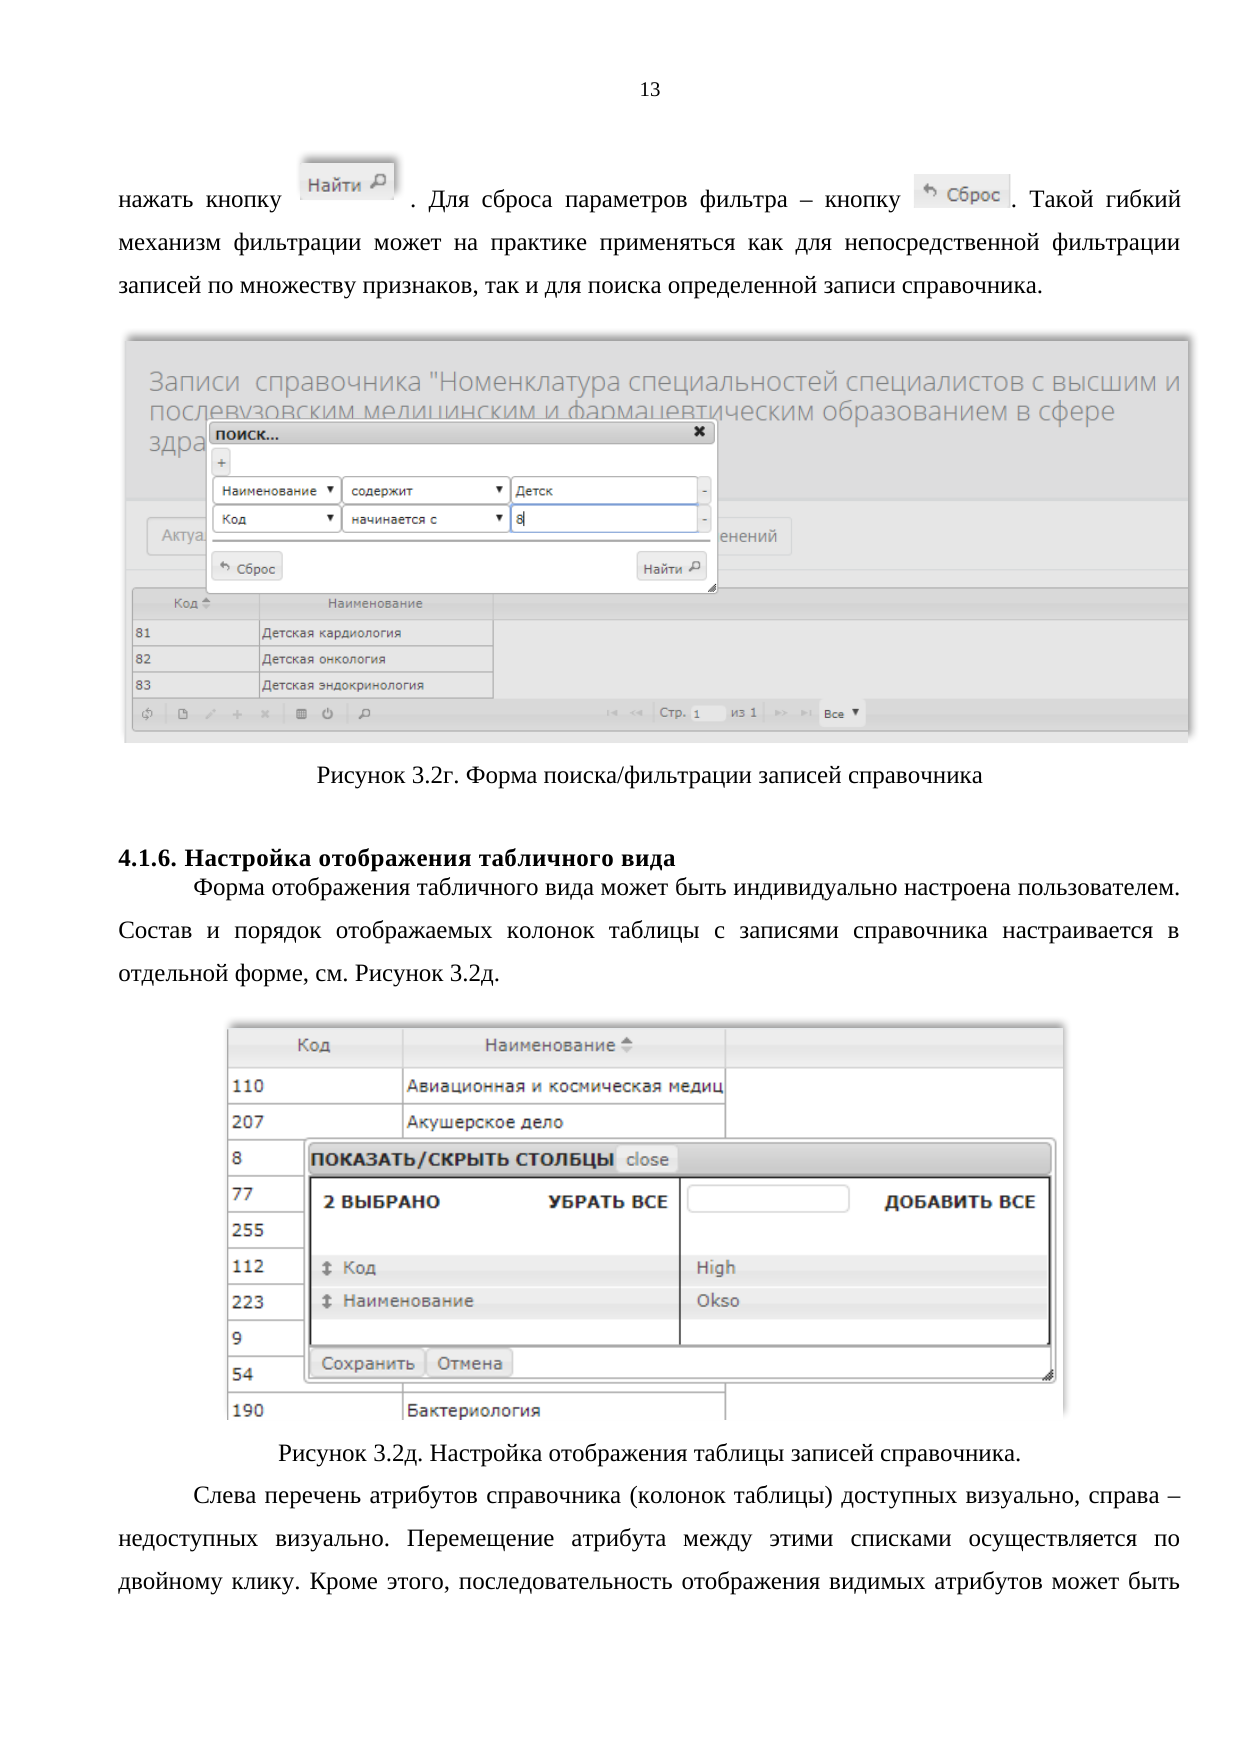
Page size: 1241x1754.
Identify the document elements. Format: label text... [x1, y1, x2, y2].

text Форма отображения табличного вида может быть индивидуально настроена пользователем. Состав и порядок отображаемых колонок таблицы с записями справочника настраивается в отдельной форме, см. Рисунок 3.2д. [118, 872, 1181, 987]
text Рисунок 3.2д. Настройка отображения таблицы записей справочника. [118, 1438, 1181, 1467]
picture [913, 174, 1011, 208]
subtitle Настройка отображения табличного вида [118, 843, 1181, 872]
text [118, 1480, 1181, 1595]
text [118, 148, 1181, 299]
picture [300, 163, 394, 200]
picture [124, 341, 1188, 743]
text Рисунок 3.2г. Форма поиска/фильтрации записей справочника [118, 760, 1181, 789]
picture [227, 1028, 1063, 1420]
